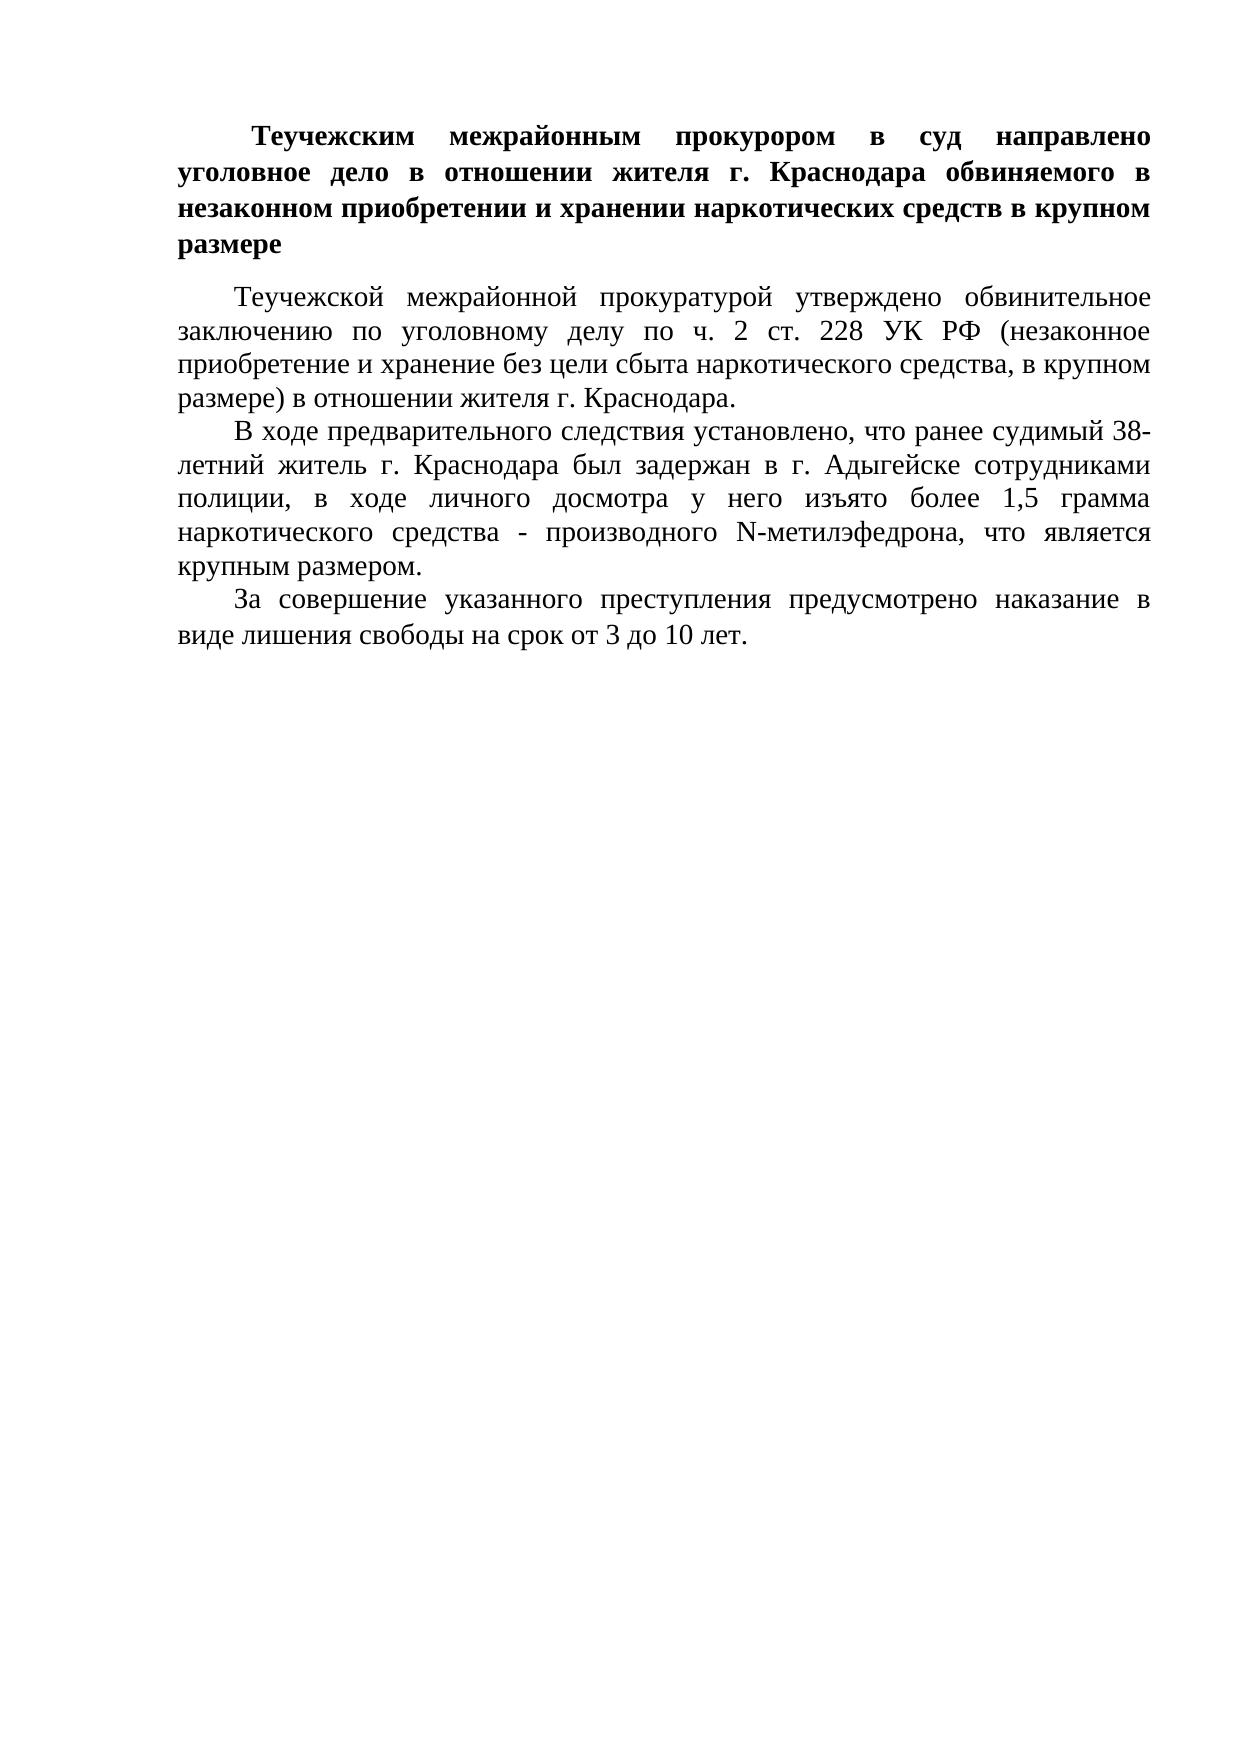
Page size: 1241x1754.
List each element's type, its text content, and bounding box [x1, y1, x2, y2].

text Теучежской межрайонной прокуратурой утверждено обвинительное заключению по уголовному делу по ч. 2 ст. 228 УК РФ (незаконное приобретение и хранение без цели сбыта наркотического средства, в крупном размере) в отношении жителя г. Краснодара. [177, 279, 1152, 413]
text Теучежским межрайонным прокурором в суд направлено уголовное дело в отношении жителя г. Краснодара обвиняемого в незаконном приобретении и хранении наркотических средств в крупном размере [177, 118, 1152, 260]
text За совершение указанного преступления предусмотрено наказание в виде лишения свободы на срок от 3 до 10 лет. [177, 581, 1152, 651]
text В ходе предварительного следствия установлено, что ранее судимый 38-летний житель г. Краснодара был задержан в г. Адыгейске сотрудниками полиции, в ходе личного досмотра у него изъято более 1,5 грамма наркотического средства - производного N-метилэфедрона, что является крупным размером. [177, 413, 1152, 581]
